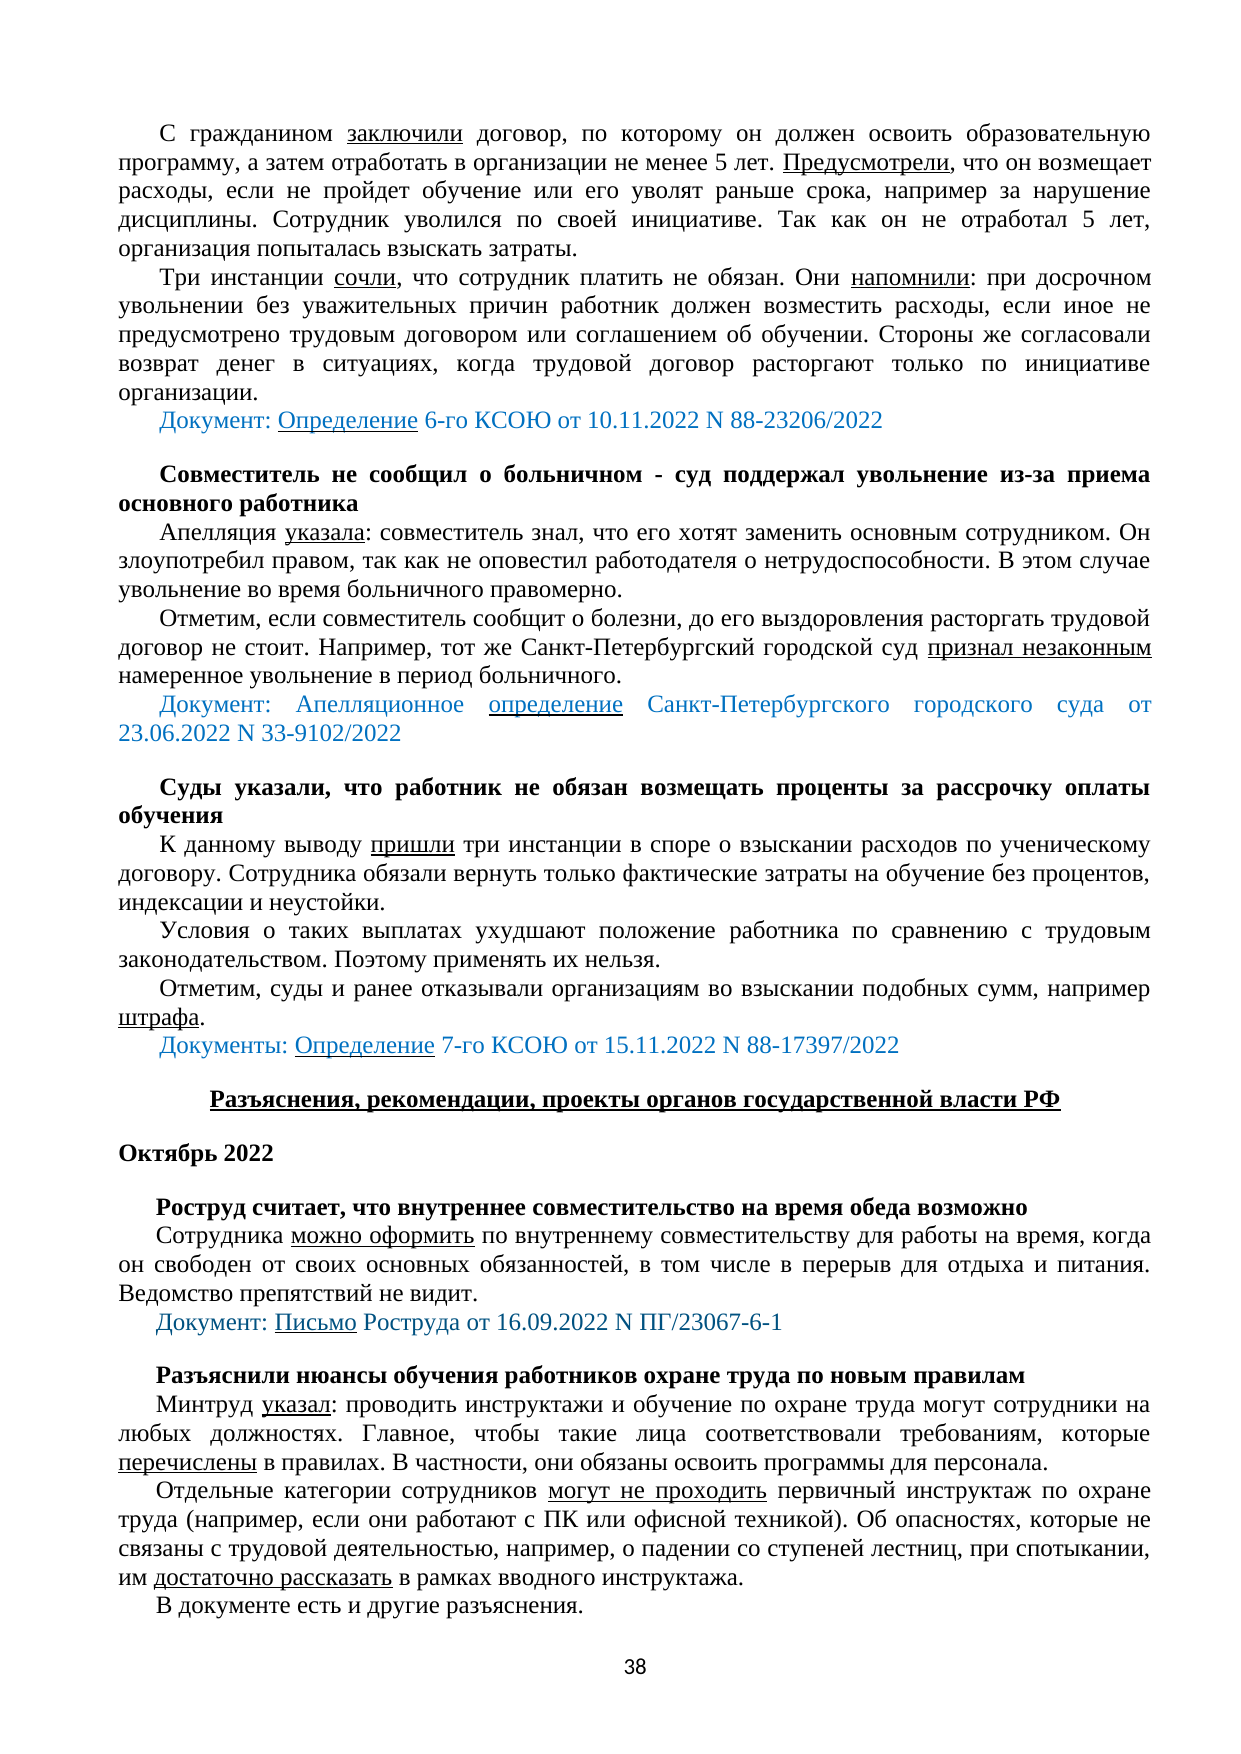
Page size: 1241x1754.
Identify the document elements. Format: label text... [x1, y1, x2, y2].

text Суды указали, что работник не обязан возмещать проценты за рассрочку оплаты обучения [118, 772, 1152, 829]
text Документ: Определение 6-го КСОЮ от 10.11.2022 N 88-23206/2022 [118, 406, 1152, 434]
text Совместитель не сообщил о больничном - суд поддержал увольнение из-за приема основного работника [118, 459, 1152, 517]
text К данному выводу пришли три инстанции в споре о взыскании расходов по ученическому договору. Сотрудника обязали вернуть только фактические затраты на обучение без процентов, индексации и неустойки. [118, 829, 1152, 916]
text Разъяснили нюансы обучения работников охране труда по новым правилам [118, 1361, 1152, 1389]
text Условия о таких выплатах ухудшают положение работника по сравнению с трудовым законодательством. Поэтому применять их нельзя. [118, 916, 1152, 973]
subtitle Октябрь 2022 [118, 1138, 1152, 1167]
text Апелляция указала: совместитель знал, что его хотят заменить основным сотрудником. Он злоупотребил правом, так как не оповестил работодателя о нетрудоспособности. В этом случае увольнение во время больничного правомерно. [118, 517, 1152, 603]
text Документ: Апелляционное определение Санкт-Петербургского городского суда от 23.06.2022 N 33-9102/2022 [118, 689, 1152, 747]
text С гражданином заключили договор, по которому он должен освоить образовательную программу, а затем отработать в организации не менее 5 лет. Предусмотрели, что он возмещает расходы, если не пройдет обучение или его уволят раньше срока, например за нарушение дисциплины. Сотрудник уволился по своей инициативе. Так как он не отработал 5 лет, организация попыталась взыскать затраты. [118, 118, 1152, 262]
text Отметим, суды и ранее отказывали организациям во взыскании подобных сумм, например штрафа. [118, 973, 1152, 1031]
text В документе есть и другие разъяснения. [118, 1591, 1152, 1619]
text Отметим, если совместитель сообщит о болезни, до его выздоровления расторгать трудовой договор не стоит. Например, тот же Санкт-Петербургский городской суд признал незаконным намеренное увольнение в период больничного. [118, 603, 1152, 689]
text Сотрудника можно оформить по внутреннему совместительству для работы на время, когда он свободен от своих основных обязанностей, в том числе в перерыв для отдыха и питания. Ведомство препятствий не видит. [118, 1221, 1152, 1307]
text Минтруд указал: проводить инструктажи и обучение по охране труда могут сотрудники на любых должностях. Главное, чтобы такие лица соответствовали требованиям, которые перечислены в правилах. В частности, они обязаны освоить программы для персонала. [118, 1389, 1152, 1476]
text Документ: Письмо Роструда от 16.09.2022 N ПГ/23067-6-1 [118, 1307, 1152, 1336]
subtitle Разъяснения, рекомендации, проекты органов государственной власти РФ [118, 1084, 1152, 1113]
text Отдельные категории сотрудников могут не проходить первичный инструктаж по охране труда (например, если они работают с ПК или офисной техникой). Об опасностях, которые не связаны с трудовой деятельностью, например, о падении со ступеней лестниц, при спотыкании, им достаточно рассказать в рамках вводного инструктажа. [118, 1476, 1152, 1591]
text Роструд считает, что внутреннее совместительство на время обеда возможно [118, 1192, 1152, 1221]
text Документы: Определение 7-го КСОЮ от 15.11.2022 N 88-17397/2022 [118, 1031, 1152, 1059]
text Три инстанции сочли, что сотрудник платить не обязан. Они напомнили: при досрочном увольнении без уважительных причин работник должен возместить расходы, если иное не предусмотрено трудовым договором или соглашением об обучении. Стороны же согласовали возврат денег в ситуациях, когда трудовой договор расторгают только по инициативе организации. [118, 262, 1152, 406]
